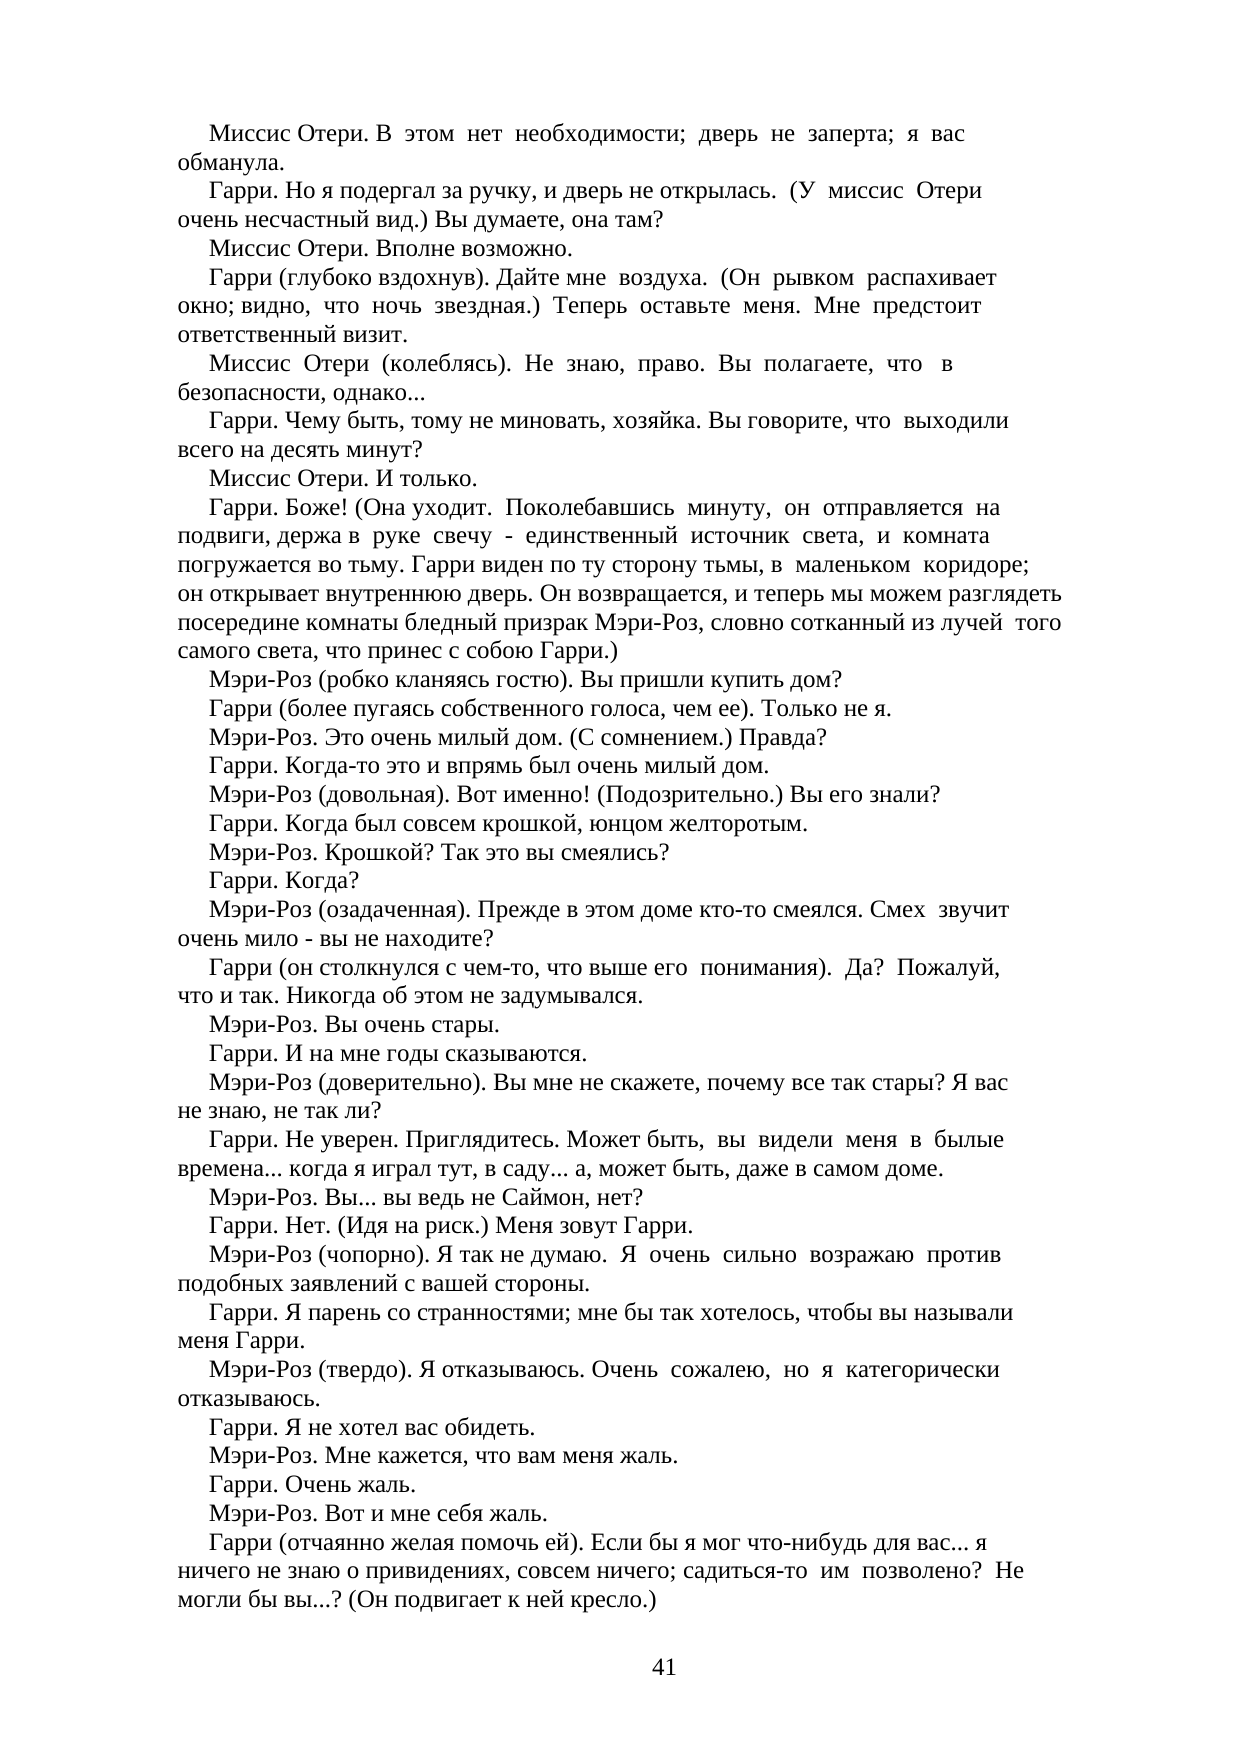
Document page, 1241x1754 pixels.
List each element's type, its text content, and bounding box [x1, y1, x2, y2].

text посередине комнаты бледный призрак Мэри-Роз, словно сотканный из лучей того [177, 607, 1152, 636]
text Гарри. Я парень со странностями; мне бы так хотелось, чтобы вы называли [177, 1297, 1152, 1326]
text Мэри-Роз (робко кланяясь гостю). Вы пришли купить дом? [177, 664, 1152, 693]
text Мэри-Роз (довольная). Вот именно! (Подозрительно.) Вы его знали? [177, 779, 1152, 808]
text Гарри. Не уверен. Приглядитесь. Может быть, вы видели меня в былые [177, 1124, 1152, 1153]
text Мэри-Роз (озадаченная). Прежде в этом доме кто-то смеялся. Смех звучит [177, 894, 1152, 923]
text погружается во тьму. Гарри виден по ту сторону тьмы, в маленьком коридоре; [177, 549, 1152, 578]
text Мэри-Роз. Вы... вы ведь не Саймон, нет? [177, 1182, 1152, 1211]
text Гарри. Нет. (Идя на риск.) Меня зовут Гарри. [177, 1211, 1152, 1239]
text Гарри. И на мне годы сказываются. [177, 1038, 1152, 1067]
text всего на десять минут? [177, 434, 1152, 463]
text подобных заявлений с вашей стороны. [177, 1268, 1152, 1297]
text Мэри-Роз (чопорно). Я так не думаю. Я очень сильно возражаю против [177, 1239, 1152, 1268]
text Гарри. Боже! (Она уходит. Поколебавшись минуту, он отправляется на [177, 492, 1152, 521]
text Гарри. Я не хотел вас обидеть. [177, 1412, 1152, 1441]
text Гарри (глубоко вздохнув). Дайте мне воздуха. (Он рывком распахивает [177, 262, 1152, 291]
text Миссис Отери (колеблясь). Не знаю, право. Вы полагаете, что в [177, 348, 1152, 377]
text Гарри (более пугаясь собственного голоса, чем ее). Только не я. [177, 693, 1152, 722]
text отказываюсь. [177, 1383, 1152, 1412]
text подвиги, держа в руке свечу - единственный источник света, и комната [177, 521, 1152, 549]
text Гарри. Чему быть, тому не миновать, хозяйка. Вы говорите, что выходили [177, 406, 1152, 434]
text могли бы вы...? (Он подвигает к ней кресло.) [177, 1584, 1152, 1613]
text Гарри. Когда был совсем крошкой, юнцом желторотым. [177, 808, 1152, 837]
text Гарри. Но я подергал за ручку, и дверь не открылась. (У миссис Отери [177, 176, 1152, 204]
text он открывает внутреннюю дверь. Он возвращается, и теперь мы можем разглядеть [177, 578, 1152, 607]
text Мэри-Роз (твердо). Я отказываюсь. Очень сожалею, но я категорически [177, 1354, 1152, 1383]
text окно; видно, что ночь звездная.) Теперь оставьте меня. Мне предстоит [177, 291, 1152, 319]
text не знаю, не так ли? [177, 1096, 1152, 1124]
text безопасности, однако... [177, 377, 1152, 406]
text Гарри. Когда-то это и впрямь был очень милый дом. [177, 751, 1152, 779]
text Гарри (отчаянно желая помочь ей). Если бы я мог что-нибудь для вас... я [177, 1527, 1152, 1556]
text Гарри (он столкнулся с чем-то, что выше его понимания). Да? Пожалуй, [177, 952, 1152, 981]
text ничего не знаю о привидениях, совсем ничего; садиться-то им позволено? Не [177, 1556, 1152, 1584]
text Гарри. Когда? [177, 866, 1152, 894]
text очень мило - вы не находите? [177, 923, 1152, 952]
text Мэри-Роз. Вы очень стары. [177, 1009, 1152, 1038]
text Мэри-Роз. Крошкой? Так это вы смеялись? [177, 837, 1152, 866]
text самого света, что принес с собою Гарри.) [177, 636, 1152, 664]
text очень несчастный вид.) Вы думаете, она там? [177, 204, 1152, 233]
text меня Гарри. [177, 1326, 1152, 1354]
text что и так. Никогда об этом не задумывался. [177, 981, 1152, 1009]
text Мэри-Роз (доверительно). Вы мне не скажете, почему все так стары? Я вас [177, 1067, 1152, 1096]
text Миссис Отери. В этом нет необходимости; дверь не заперта; я вас [177, 118, 1152, 147]
text Мэри-Роз. Вот и мне себя жаль. [177, 1498, 1152, 1527]
text времена... когда я играл тут, в саду... а, может быть, даже в самом доме. [177, 1153, 1152, 1182]
text обманула. [177, 147, 1152, 176]
text Мэри-Роз. Это очень милый дом. (С сомнением.) Правда? [177, 722, 1152, 751]
text Мэри-Роз. Мне кажется, что вам меня жаль. [177, 1441, 1152, 1469]
text Миссис Отери. И только. [177, 463, 1152, 492]
text Миссис Отери. Вполне возможно. [177, 233, 1152, 262]
text Гарри. Очень жаль. [177, 1469, 1152, 1498]
text ответственный визит. [177, 319, 1152, 348]
